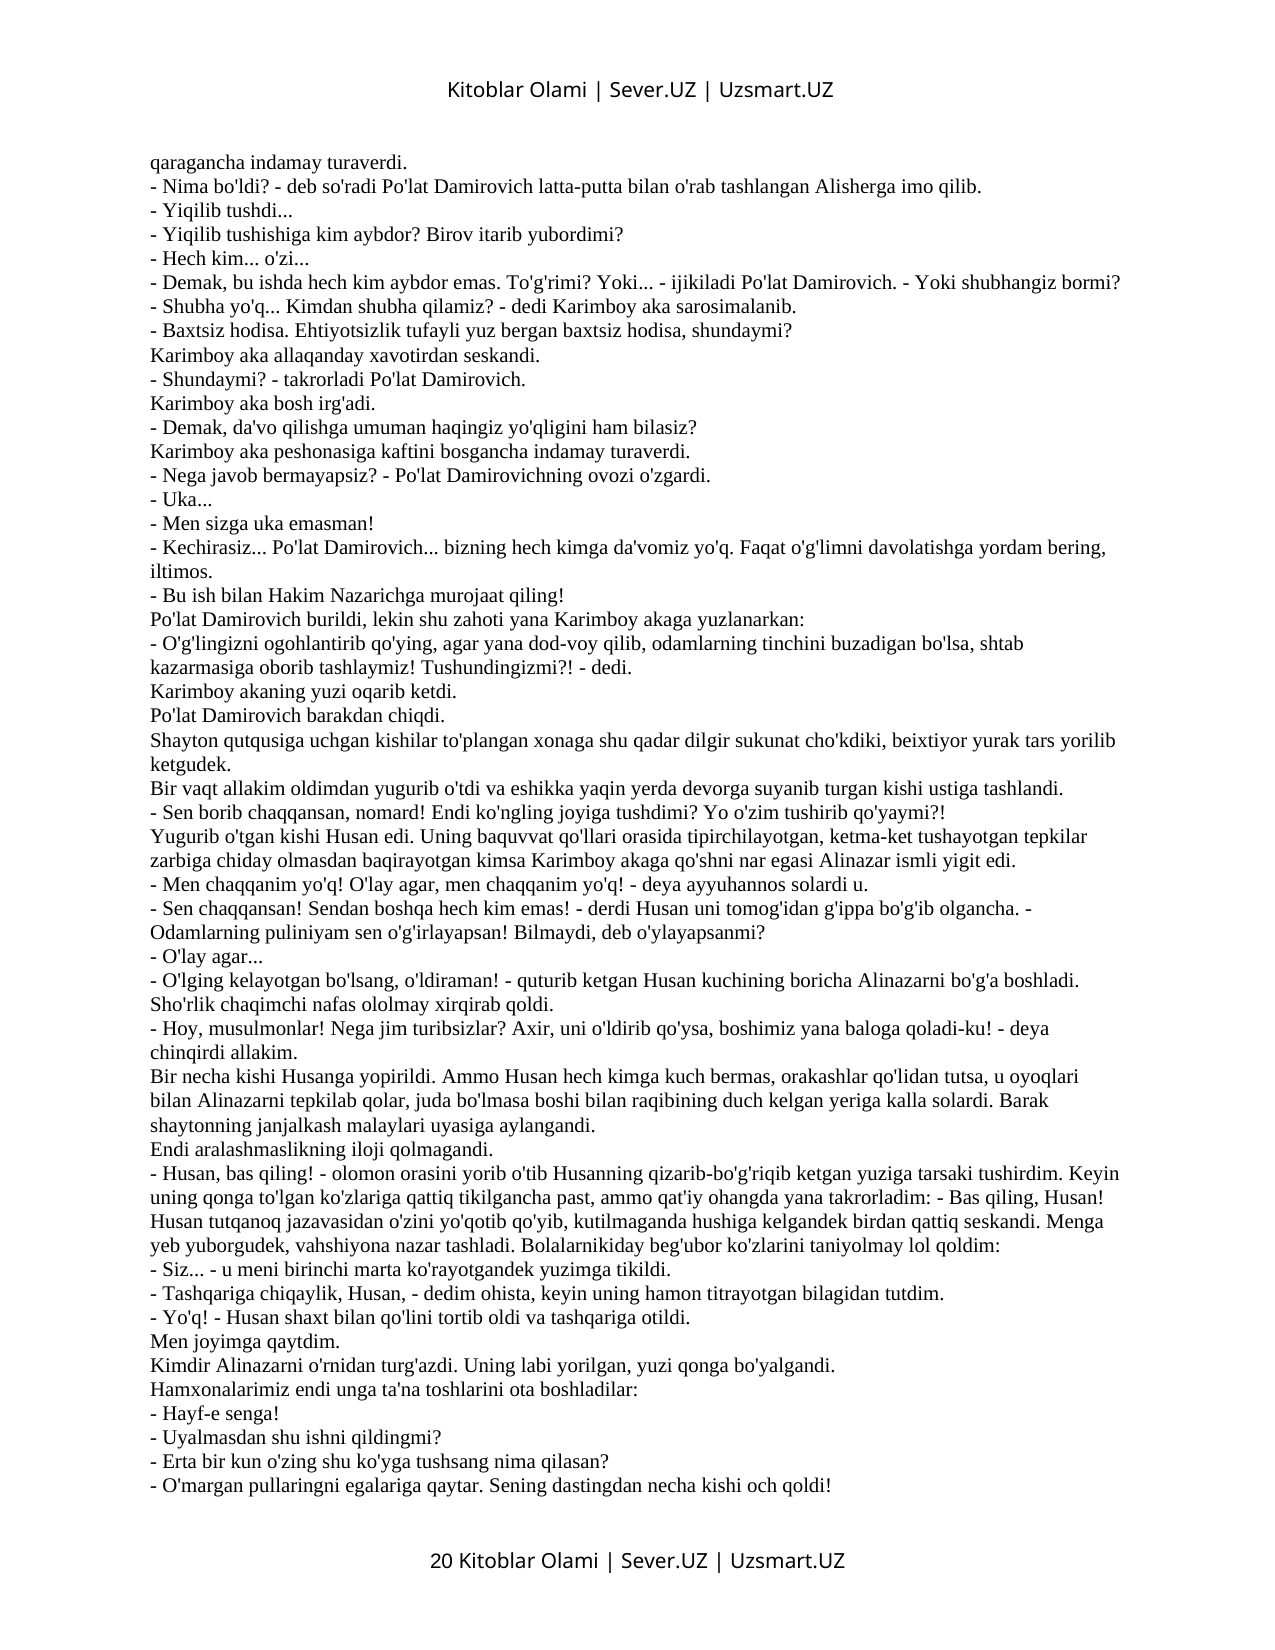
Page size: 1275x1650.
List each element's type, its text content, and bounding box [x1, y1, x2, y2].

text - Shundaymi? - takrorladi Po'lat Damirovich. [150, 367, 1125, 391]
text - Hayf-e senga! [150, 1401, 1125, 1425]
text - Bu ish bilan Hakim Nazarichga murojaat qiling! [150, 583, 1125, 607]
text - Sen chaqqansan! Sendan boshqa hech kim emas! - derdi Husan uni tomog'idan g'ippa bo'g'ib olgancha. - Odamlarning puliniyam sen o'g'irlayapsan! Bilmaydi, deb o'ylayapsanmi? [150, 896, 1125, 944]
text Bir necha kishi Husanga yopirildi. Ammo Husan hech kimga kuch bermas, orakashlar qo'lidan tutsa, u oyoqlari bilan Alinazarni tepkilab qolar, juda bo'lmasa boshi bilan raqibining duch kelgan yeriga kalla solardi. Barak shaytonning janjalkash malaylari uyasiga aylangandi. [150, 1064, 1125, 1137]
text - Uyalmasdan shu ishni qildingmi? [150, 1425, 1125, 1449]
text - Men chaqqanim yo'q! O'lay agar, men chaqqanim yo'q! - deya ayyuhannos solardi u. [150, 872, 1125, 896]
text - Tashqariga chiqaylik, Husan, - dedim ohista, keyin uning hamon titrayotgan bilagidan tutdim. [150, 1281, 1125, 1305]
text Endi aralashmaslikning iloji qolmagandi. [150, 1137, 1125, 1161]
text - Yiqilib tushdi... [150, 198, 1125, 222]
text Karimboy aka allaqanday xavotirdan seskandi. [150, 342, 1125, 367]
text Karimboy aka bosh irg'adi. [150, 391, 1125, 415]
text - O'lay agar... [150, 944, 1125, 968]
text - Hoy, musulmonlar! Nega jim turibsizlar? Axir, uni o'ldirib qo'ysa, boshimiz yana baloga qoladi-ku! - deya chinqirdi allakim. [150, 1016, 1125, 1064]
text - Erta bir kun o'zing shu ko'yga tushsang nima qilasan? [150, 1449, 1125, 1473]
text Po'lat Damirovich barakdan chiqdi. [150, 703, 1125, 727]
text - Husan, bas qiling! - olomon orasini yorib o'tib Husanning qizarib-bo'g'riqib ketgan yuziga tarsaki tushirdim. Keyin uning qonga to'lgan ko'zlariga qattiq tikilgancha past, ammo qat'iy ohangda yana takrorladim: - Bas qiling, Husan! [150, 1161, 1125, 1209]
text - Demak, bu ishda hech kim aybdor emas. To'g'rimi? Yoki... - ijikiladi Po'lat Damirovich. - Yoki shubhangiz bormi? [150, 270, 1125, 294]
text - Siz... - u meni birinchi marta ko'rayotgandek yuzimga tikildi. [150, 1257, 1125, 1281]
text Sho'rlik chaqimchi nafas ololmay xirqirab qoldi. [150, 992, 1125, 1016]
text - Sen borib chaqqansan, nomard! Endi ko'ngling joyiga tushdimi? Yo o'zim tushirib qo'yaymi?! [150, 800, 1125, 824]
text - O'g'lingizni ogohlantirib qo'ying, agar yana dod-voy qilib, odamlarning tinchini buzadigan bo'lsa, shtab kazarmasiga oborib tashlaymiz! Tushundingizmi?! - dedi. [150, 631, 1125, 679]
text Hamxonalarimiz endi unga ta'na toshlarini ota boshladilar: [150, 1377, 1125, 1401]
text Husan tutqanoq jazavasidan o'zini yo'qotib qo'yib, kutilmaganda hushiga kelgandek birdan qattiq seskandi. Menga yeb yuborgudek, vahshiyona nazar tashladi. Bolalarnikiday beg'ubor ko'zlarini taniyolmay lol qoldim: [150, 1209, 1125, 1257]
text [150, 150, 1125, 174]
text Po'lat Damirovich burildi, lekin shu zahoti yana Karimboy akaga yuzlanarkan: [150, 607, 1125, 631]
text Kimdir Alinazarni o'rnidan turg'azdi. Uning labi yorilgan, yuzi qonga bo'yalgandi. [150, 1353, 1125, 1377]
text - Nima bo'ldi? - deb so'radi Po'lat Damirovich latta-putta bilan o'rab tashlangan Alisherga imo qilib. [150, 174, 1125, 198]
text - Kechirasiz... Po'lat Damirovich... bizning hech kimga da'vomiz yo'q. Faqat o'g'limni davolatishga yordam bering, iltimos. [150, 535, 1125, 583]
text Shayton qutqusiga uchgan kishilar to'plangan xonaga shu qadar dilgir sukunat cho'kdiki, beixtiyor yurak tars yorilib ketgudek. [150, 727, 1125, 776]
text Men joyimga qaytdim. [150, 1329, 1125, 1353]
text - O'lging kelayotgan bo'lsang, o'ldiraman! - quturib ketgan Husan kuchining boricha Alinazarni bo'g'a boshladi. [150, 968, 1125, 992]
text - Nega javob bermayapsiz? - Po'lat Damirovichning ovozi o'zgardi. [150, 463, 1125, 487]
text - Men sizga uka emasman! [150, 511, 1125, 535]
text - Yiqilib tushishiga kim aybdor? Birov itarib yubordimi? [150, 222, 1125, 246]
text Karimboy aka peshonasiga kaftini bosgancha indamay turaverdi. [150, 439, 1125, 463]
text - Shubha yo'q... Kimdan shubha qilamiz? - dedi Karimboy aka sarosimalanib. [150, 294, 1125, 318]
text - O'margan pullaringni egalariga qaytar. Sening dastingdan necha kishi och qoldi! [150, 1473, 1125, 1497]
text - Hech kim... o'zi... [150, 246, 1125, 270]
text Bir vaqt allakim oldimdan yugurib o'tdi va eshikka yaqin yerda devorga suyanib turgan kishi ustiga tashlandi. [150, 776, 1125, 800]
text - Demak, da'vo qilishga umuman haqingiz yo'qligini ham bilasiz? [150, 415, 1125, 439]
text - Uka... [150, 487, 1125, 511]
text - Yo'q! - Husan shaxt bilan qo'lini tortib oldi va tashqariga otildi. [150, 1305, 1125, 1329]
text Karimboy akaning yuzi oqarib ketdi. [150, 679, 1125, 703]
text - Baxtsiz hodisa. Ehtiyotsizlik tufayli yuz bergan baxtsiz hodisa, shundaymi? [150, 318, 1125, 342]
text Yugurib o'tgan kishi Husan edi. Uning baquvvat qo'llari orasida tipirchilayotgan, ketma-ket tushayotgan tepkilar zarbiga chiday olmasdan baqirayotgan kimsa Karimboy akaga qo'shni nar egasi Alinazar ismli yigit edi. [150, 824, 1125, 872]
